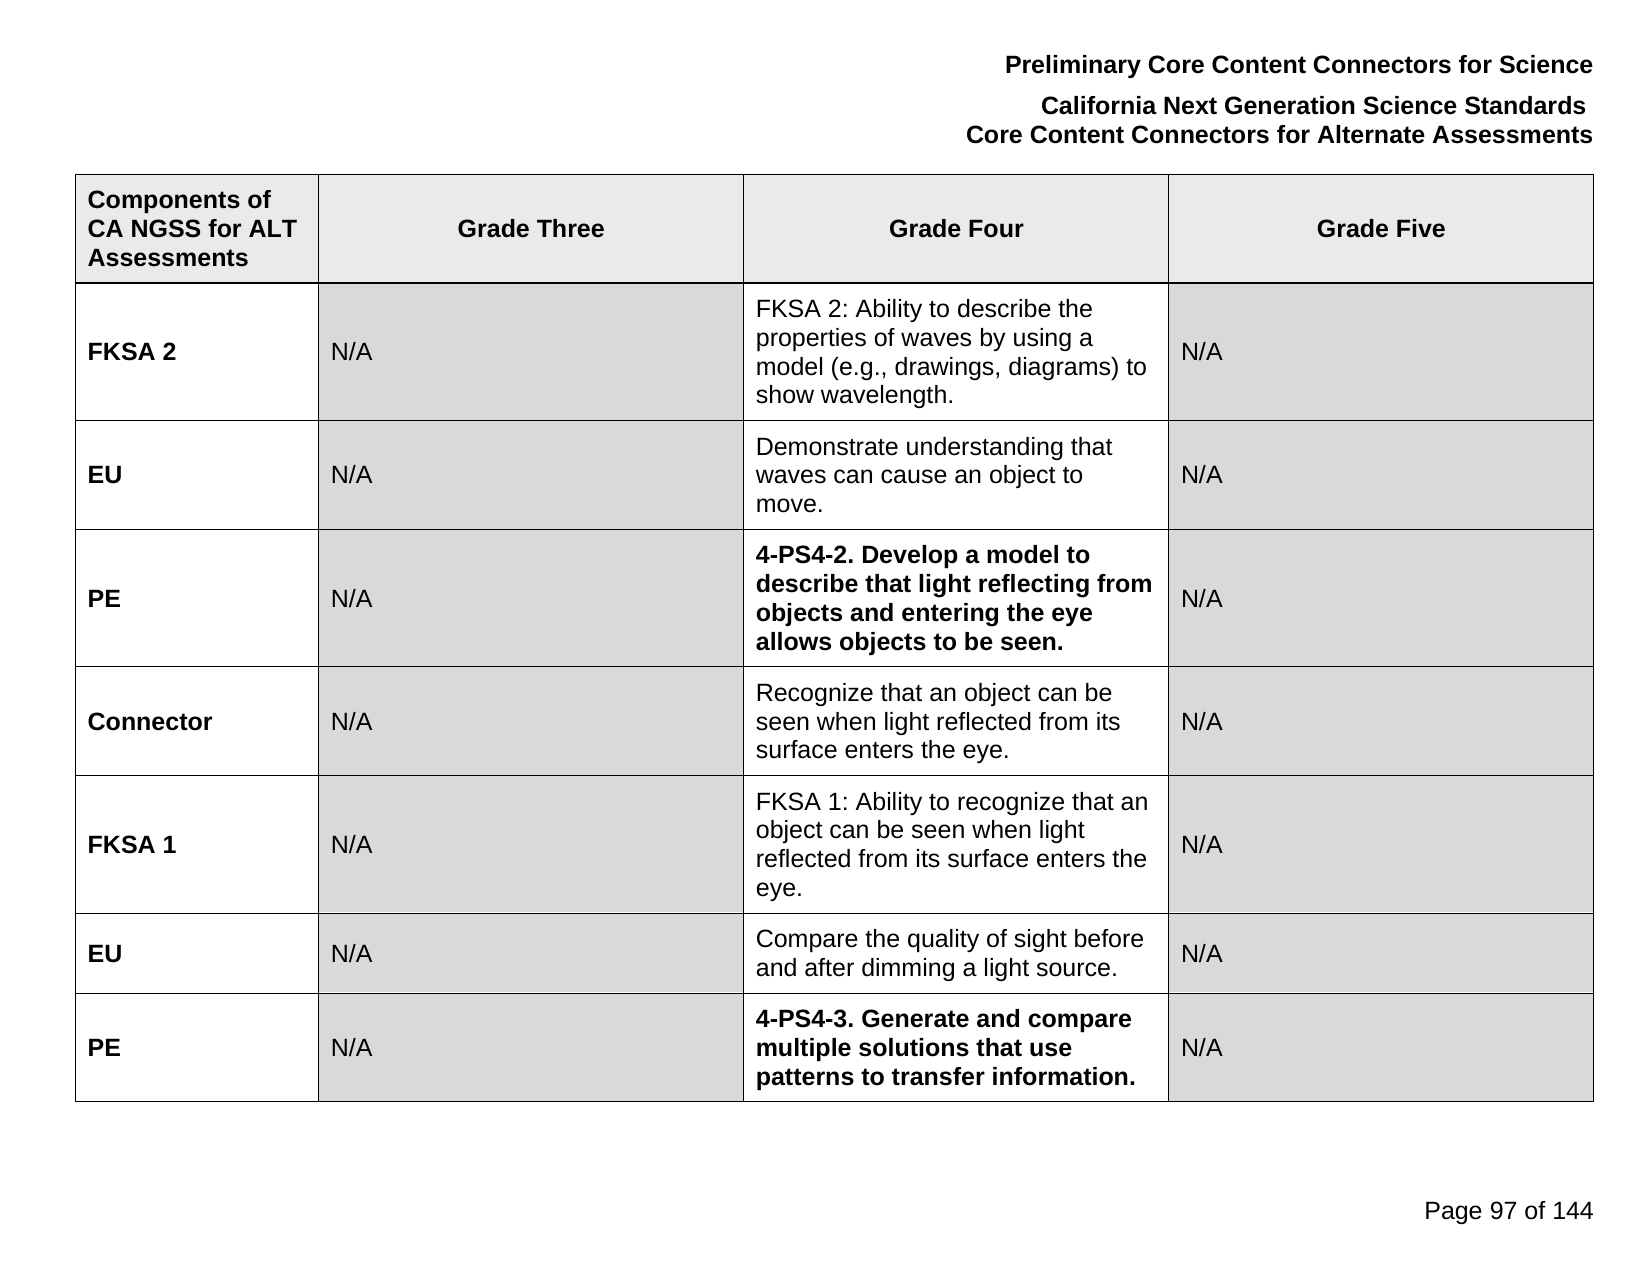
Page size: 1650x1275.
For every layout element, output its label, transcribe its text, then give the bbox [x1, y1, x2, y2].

table_cell N/A [1169, 914, 1593, 992]
table_cell Demonstrate understanding that waves can cause an object to move. [744, 421, 1168, 529]
table_cell Compare the quality of sight before and after dimming a light source. [744, 914, 1168, 992]
table_cell FKSA 2: Ability to describe the properties of waves by using a model (e.g., drawings, diagrams) to show wavelength. [744, 284, 1168, 420]
table_cell N/A [1169, 776, 1593, 912]
table_header Grade Five [1169, 175, 1593, 282]
table_cell EU [76, 421, 318, 529]
table_cell PE [76, 994, 318, 1101]
table_cell N/A [1169, 284, 1593, 420]
table_cell N/A [319, 530, 743, 666]
table_header Components of CA NGSS for ALT Assessments [76, 175, 318, 282]
table_header Grade Four [744, 175, 1168, 282]
table_cell N/A [1169, 994, 1593, 1101]
table_cell N/A [1169, 667, 1593, 775]
table_cell N/A [319, 994, 743, 1101]
table_header Grade Three [319, 175, 743, 282]
table_cell 4-PS4-2. Develop a model to describe that light reflecting from objects and entering the eye allows objects to be seen. [744, 530, 1168, 666]
table_cell FKSA 1 [76, 776, 318, 912]
table_cell Recognize that an object can be seen when light reflected from its surface enters the eye. [744, 667, 1168, 775]
table_cell N/A [319, 667, 743, 775]
table_cell N/A [319, 776, 743, 912]
table_cell FKSA 1: Ability to recognize that an object can be seen when light reflected from its surface enters the eye. [744, 776, 1168, 912]
table_cell 4-PS4-3. Generate and compare multiple solutions that use patterns to transfer information. [744, 994, 1168, 1101]
table_cell N/A [319, 421, 743, 529]
table_cell N/A [319, 914, 743, 992]
table_cell FKSA 2 [76, 284, 318, 420]
table_cell Connector [76, 667, 318, 775]
table_cell N/A [319, 284, 743, 420]
table_cell N/A [1169, 530, 1593, 666]
table_cell PE [76, 530, 318, 666]
table_cell N/A [1169, 421, 1593, 529]
table_cell EU [76, 914, 318, 992]
